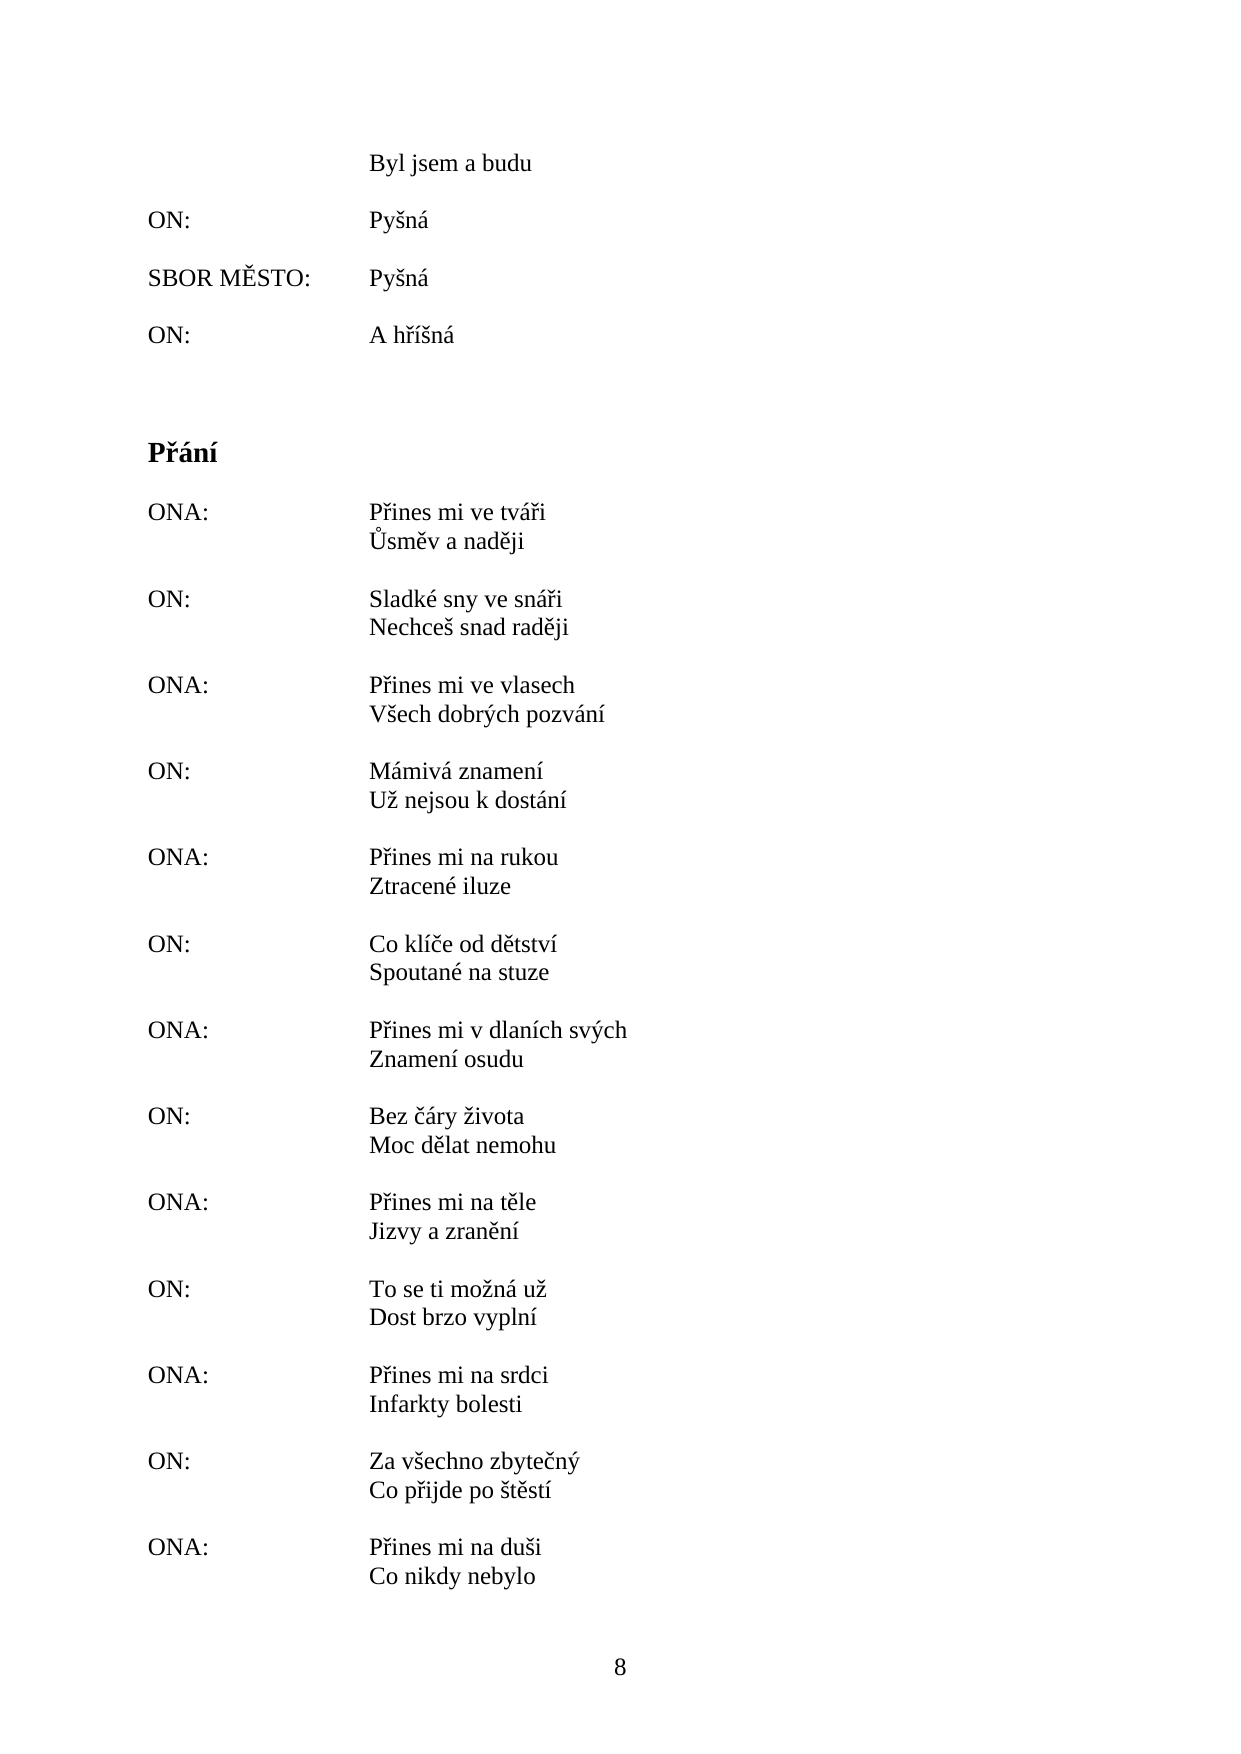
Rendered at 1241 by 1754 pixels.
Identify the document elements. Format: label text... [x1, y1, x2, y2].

text Ůsměv a naději [148, 526, 1093, 555]
text SBOR MĚSTO: Pyšná [148, 263, 1093, 291]
text Moc dělat nemohu [148, 1130, 1093, 1159]
text ONA: Přines mi na rukou [148, 842, 1093, 871]
text ONA: Přines mi na těle [148, 1187, 1093, 1216]
text Znamení osudu [148, 1044, 1093, 1072]
text ON: To se ti možná už [148, 1274, 1093, 1302]
text ONA: Přines mi ve tváři [148, 497, 1093, 526]
text Nechceš snad raději [148, 612, 1093, 641]
text ONA: Přines mi v dlaních svých [148, 1015, 1093, 1044]
text ON: A hříšná [148, 320, 1093, 349]
text ON: Pyšná [148, 205, 1093, 234]
text Přání [148, 435, 1093, 469]
text Co přijde po štěstí [148, 1475, 1093, 1504]
text ON: Sladké sny ve snáři [148, 584, 1093, 612]
text ONA: Přines mi na duši [148, 1532, 1093, 1561]
text Byl jsem a budu [148, 148, 1093, 176]
text Všech dobrých pozvání [148, 699, 1093, 727]
text Co nikdy nebylo [148, 1561, 1093, 1590]
text Dost brzo vyplní [148, 1302, 1093, 1331]
text ON: Za všechno zbytečný [148, 1446, 1093, 1475]
text Spoutané na stuze [148, 957, 1093, 986]
text ON: Mámivá znamení [148, 756, 1093, 785]
text ONA: Přines mi ve vlasech [148, 670, 1093, 699]
text Infarkty bolesti [148, 1389, 1093, 1417]
text ON: Bez čáry života [148, 1101, 1093, 1130]
text Jizvy a zranění [148, 1216, 1093, 1245]
text ONA: Přines mi na srdci [148, 1360, 1093, 1389]
text Ztracené iluze [148, 871, 1093, 900]
text ON: Co klíče od dětství [148, 929, 1093, 957]
text Už nejsou k dostání [148, 785, 1093, 814]
